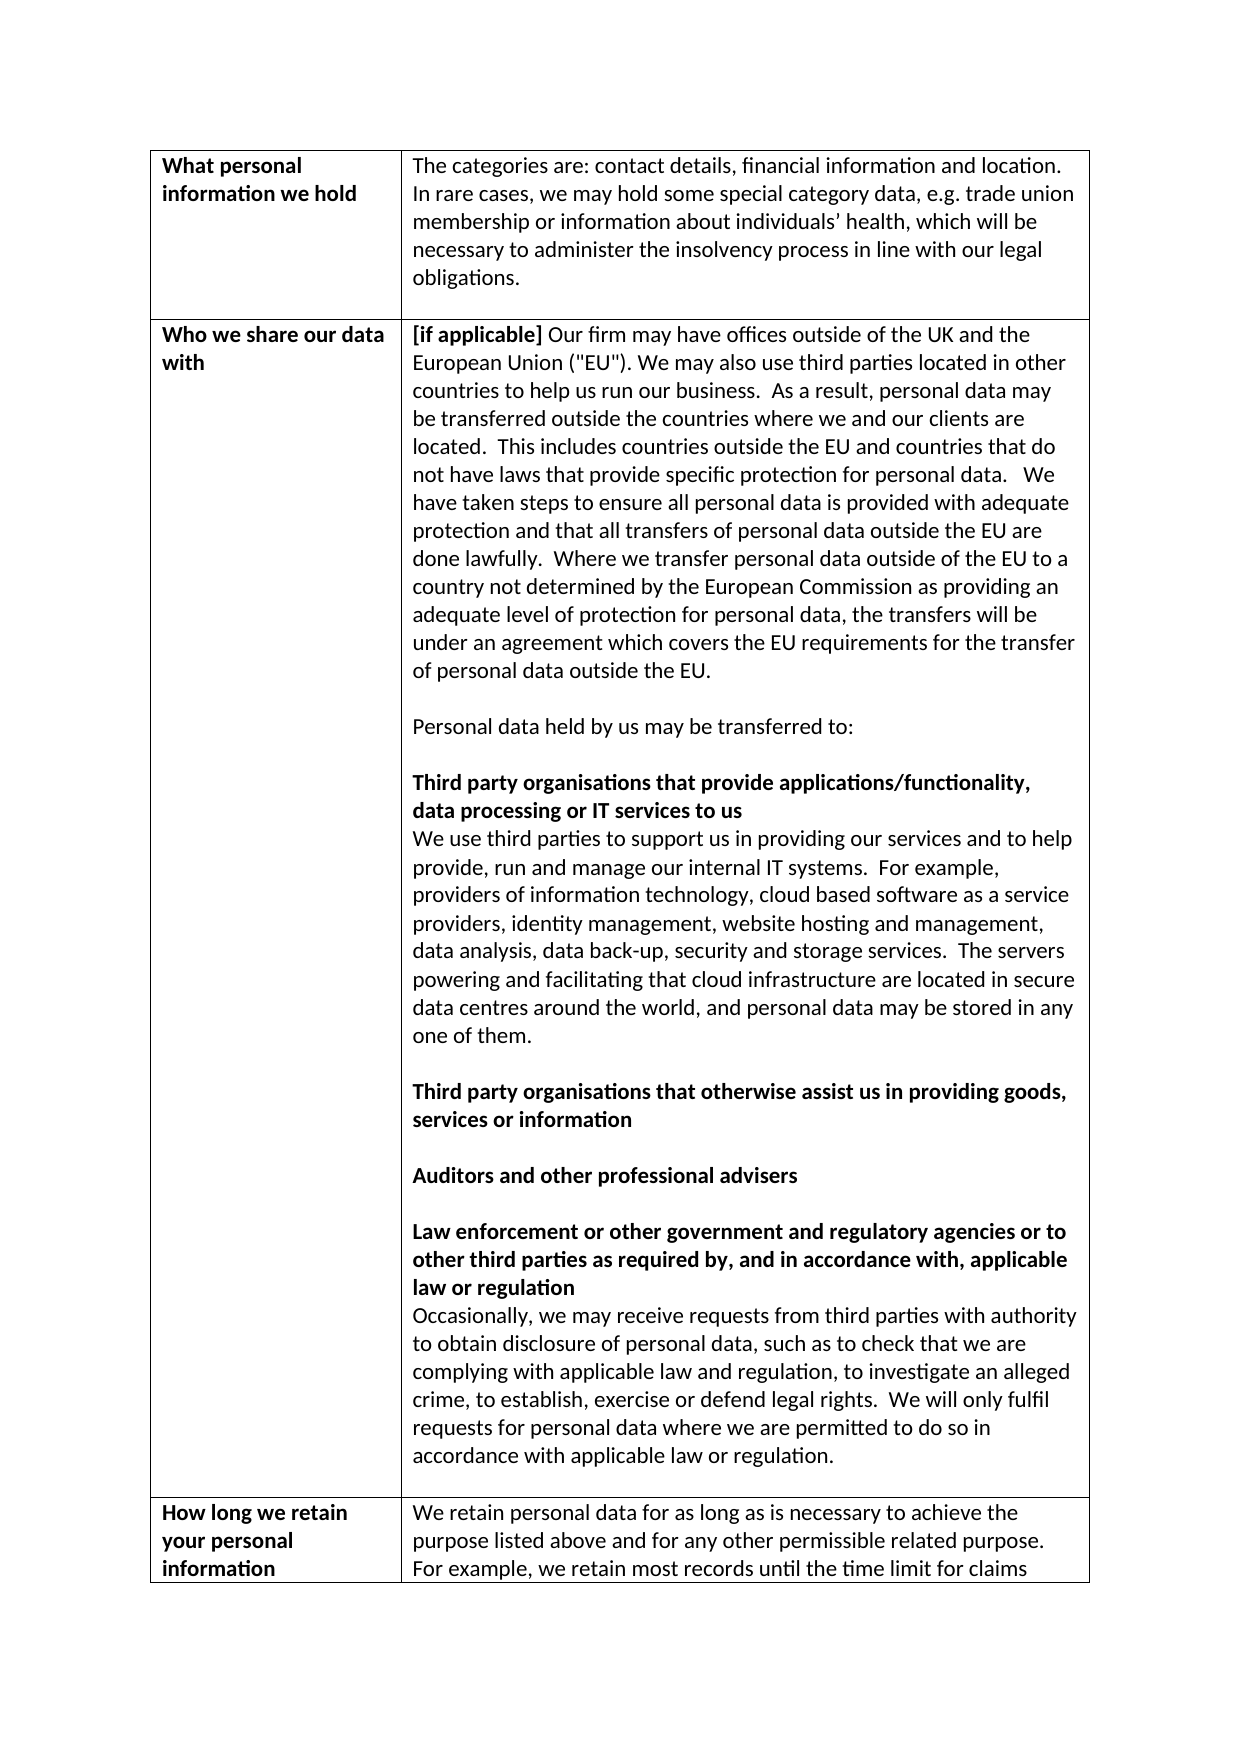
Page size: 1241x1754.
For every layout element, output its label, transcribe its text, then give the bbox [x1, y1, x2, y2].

table_cell What personal information we hold [151, 151, 401, 319]
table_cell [151, 1498, 401, 1582]
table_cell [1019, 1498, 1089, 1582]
table_cell [if applicable] Our firm may have offices outside of the UK and the European Union ("EU"). We may also use third parties located in other countries to help us run our business. As a result, personal data may be transferred outside the countries where we and our clients are located. This includes countries outside the EU and countries that do not have laws that provide specific protection for personal data. We have taken steps to ensure all personal data is provided with adequate protection and that all transfers of personal data outside the EU are done lawfully. Where we transfer personal data outside of the EU to a country not determined by the European Commission as providing an adequate level of protection for personal data, the transfers will be under an agreement which covers the EU requirements for the transfer of personal data outside the EU. Personal data held by us may be transferred to: Third party organisations that provide applications/functionality, data processing or IT services to us We use third parties to support us in providing our services and to help provide, run and manage our internal IT systems. For example, providers of information technology, cloud based software as a service providers, identity management, website hosting and management, data analysis, data back-up, security and storage services. The servers powering and facilitating that cloud infrastructure are located in secure data centres around the world, and personal data may be stored in any one of them. Third party organisations that otherwise assist us in providing goods, services or information Auditors and other professional advisers Law enforcement or other government and regulatory agencies or to other third parties as required by, and in accordance with, applicable law or regulation Occasionally, we may receive requests from third parties with authority to obtain disclosure of personal data, such as to check that we are complying with applicable law and regulation, to investigate an alleged crime, to establish, exercise or defend legal rights. We will only fulfil requests for personal data where we are permitted to do so in accordance with applicable law or regulation. [402, 320, 1089, 1497]
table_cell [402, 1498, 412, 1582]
table_cell Who we share our data with [151, 320, 401, 1497]
table_cell The categories are: contact details, financial information and location. In rare cases, we may hold some special category data, e.g. trade union membership or information about individuals’ health, which will be necessary to administer the insolvency process in line with our legal obligations. [402, 151, 1089, 319]
